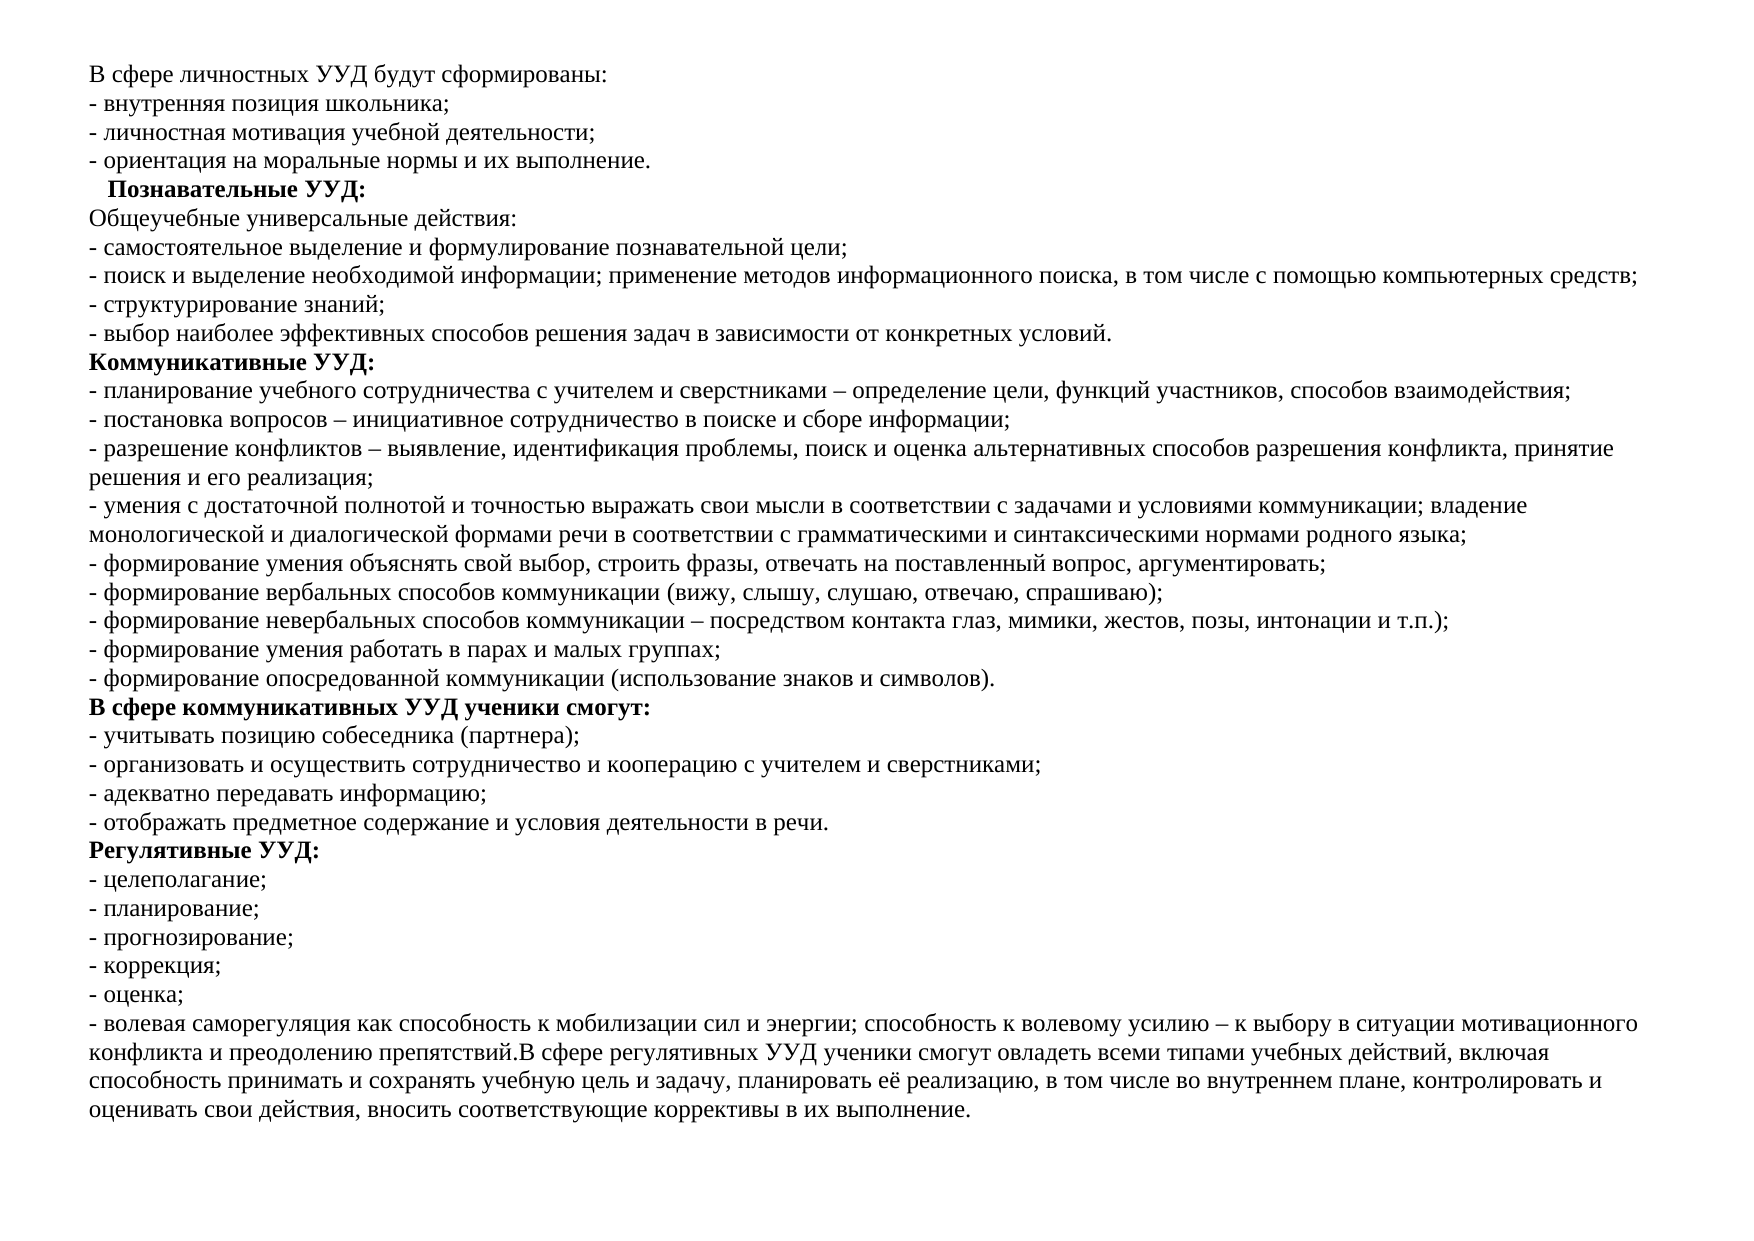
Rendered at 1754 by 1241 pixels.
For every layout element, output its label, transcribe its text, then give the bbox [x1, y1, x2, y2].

text - самостоятельное выделение и формулирование познавательной цели; [89, 232, 1665, 260]
text - внутренняя позиция школьника; [89, 88, 1665, 117]
text Общеучебные универсальные действия: [89, 203, 1665, 232]
text - структурирование знаний; [89, 289, 1665, 318]
text - учитывать позицию собеседника (партнера); [89, 720, 1665, 749]
text - ориентация на моральные нормы и их выполнение. [89, 145, 1665, 174]
text - выбор наиболее эффективных способов решения задач в зависимости от конкретных условий. [89, 318, 1665, 347]
text - разрешение конфликтов – выявление, идентификация проблемы, поиск и оценка альтернативных способов разрешения конфликта, принятие решения и его реализация; [89, 433, 1665, 490]
text - личностная мотивация учебной деятельности; [89, 117, 1665, 145]
text Регулятивные УУД: [89, 835, 1665, 864]
text - постановка вопросов – инициативное сотрудничество в поиске и сборе информации; [89, 404, 1665, 433]
text - формирование умения объяснять свой выбор, строить фразы, отвечать на поставленный вопрос, аргументировать; [89, 548, 1665, 577]
text - формирование опосредованной коммуникации (использование знаков и символов). [89, 663, 1665, 692]
text - адекватно передавать информацию; [89, 778, 1665, 807]
text - отображать предметное содержание и условия деятельности в речи. [89, 807, 1665, 835]
text Познавательные УУД: [89, 174, 1665, 203]
text - коррекция; [89, 950, 1665, 979]
text - волевая саморегуляция как способность к мобилизации сил и энергии; способность к волевому усилию – к выбору в ситуации мотивационного конфликта и преодолению препятствий.В сфере регулятивных УУД ученики смогут овладеть всеми типами учебных действий, включая способность принимать и сохранять учебную цель и задачу, планировать её реализацию, в том числе во внутреннем плане, контролировать и оценивать свои действия, вносить соответствующие коррективы в их выполнение. [89, 1008, 1665, 1123]
text Коммуникативные УУД: [89, 347, 1665, 375]
text - формирование вербальных способов коммуникации (вижу, слышу, слушаю, отвечаю, спрашиваю); [89, 577, 1665, 605]
text - организовать и осуществить сотрудничество и кооперацию с учителем и сверстниками; [89, 749, 1665, 778]
text - формирование умения работать в парах и малых группах; [89, 634, 1665, 663]
text - оценка; [89, 979, 1665, 1008]
text В сфере личностных УУД будут сформированы: [89, 59, 1665, 88]
text - формирование невербальных способов коммуникации – посредством контакта глаз, мимики, жестов, позы, интонации и т.п.); [89, 605, 1665, 634]
text - умения с достаточной полнотой и точностью выражать свои мысли в соответствии с задачами и условиями коммуникации; владение монологической и диалогической формами речи в соответствии с грамматическими и синтаксическими нормами родного языка; [89, 490, 1665, 548]
text - планирование учебного сотрудничества с учителем и сверстниками – определение цели, функций участников, способов взаимодействия; [89, 375, 1665, 404]
text В сфере коммуникативных УУД ученики смогут: [89, 692, 1665, 720]
text - планирование; [89, 893, 1665, 922]
text - поиск и выделение необходимой информации; применение методов информационного поиска, в том числе с помощью компьютерных средств; [89, 260, 1665, 289]
text - целеполагание; [89, 864, 1665, 893]
text - прогнозирование; [89, 922, 1665, 950]
